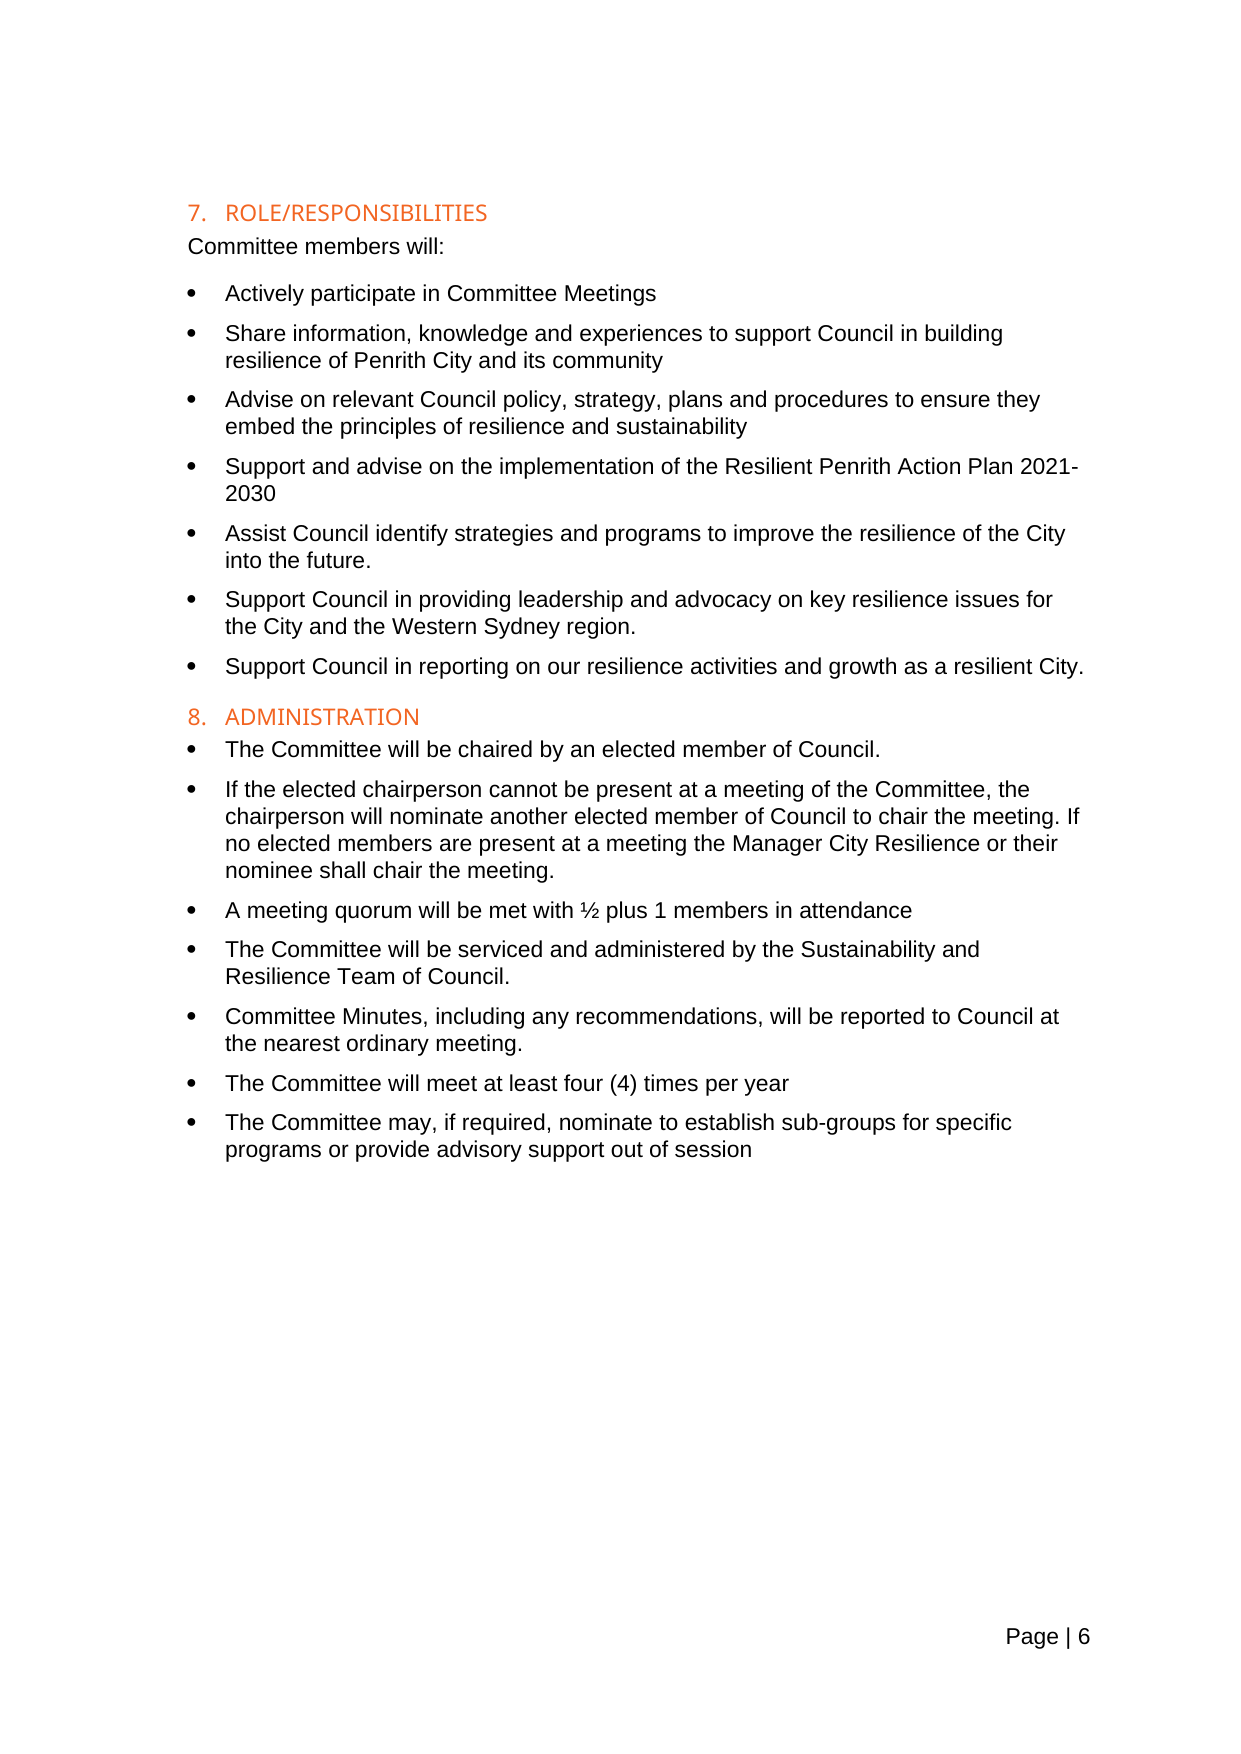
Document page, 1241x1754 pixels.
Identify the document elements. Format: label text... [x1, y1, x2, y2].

list Support and advise on the implementation of the Resilient Penrith Action Plan 2021-2030 [187, 453, 1090, 507]
list If the elected chairperson cannot be present at a meeting of the Committee, the chairperson will nominate another elected member of Council to chair the meeting. If no elected members are present at a meeting the Manager City Resilience or their nominee shall chair the meeting. [187, 776, 1090, 884]
list Committee Minutes, including any recommendations, will be reported to Council at the nearest ordinary meeting. [187, 1003, 1090, 1057]
list The Committee will be serviced and administered by the Sustainability and Resilience Team of Council. [187, 936, 1090, 990]
list A meeting quorum will be met with ½ plus 1 members in attendance [187, 896, 1090, 923]
list Advise on relevant Council policy, strategy, plans and procedures to ensure they embed the principles of resilience and sustainability [187, 386, 1090, 440]
list Assist Council identify strategies and programs to improve the resilience of the City into the future. [187, 519, 1090, 573]
list Support Council in providing leadership and advocacy on key resilience issues for the City and the Western Sydney region. [187, 586, 1090, 640]
list Support Council in reporting on our resilience activities and growth as a resilient City. [187, 653, 1090, 680]
text Committee members will: [187, 233, 1090, 259]
list The Committee will be chaired by an elected member of Council. [187, 736, 1090, 763]
list The Committee will meet at least four (4) times per year [187, 1069, 1090, 1096]
list Actively participate in Committee Meetings [187, 280, 1090, 307]
list Share information, knowledge and experiences to support Council in building resilience of Penrith City and its community [187, 319, 1090, 373]
subtitle Role/Responsibilities [187, 197, 1090, 228]
subtitle Administration [187, 701, 1090, 732]
list The Committee may, if required, nominate to establish sub-groups for specific programs or provide advisory support out of session [187, 1109, 1090, 1163]
